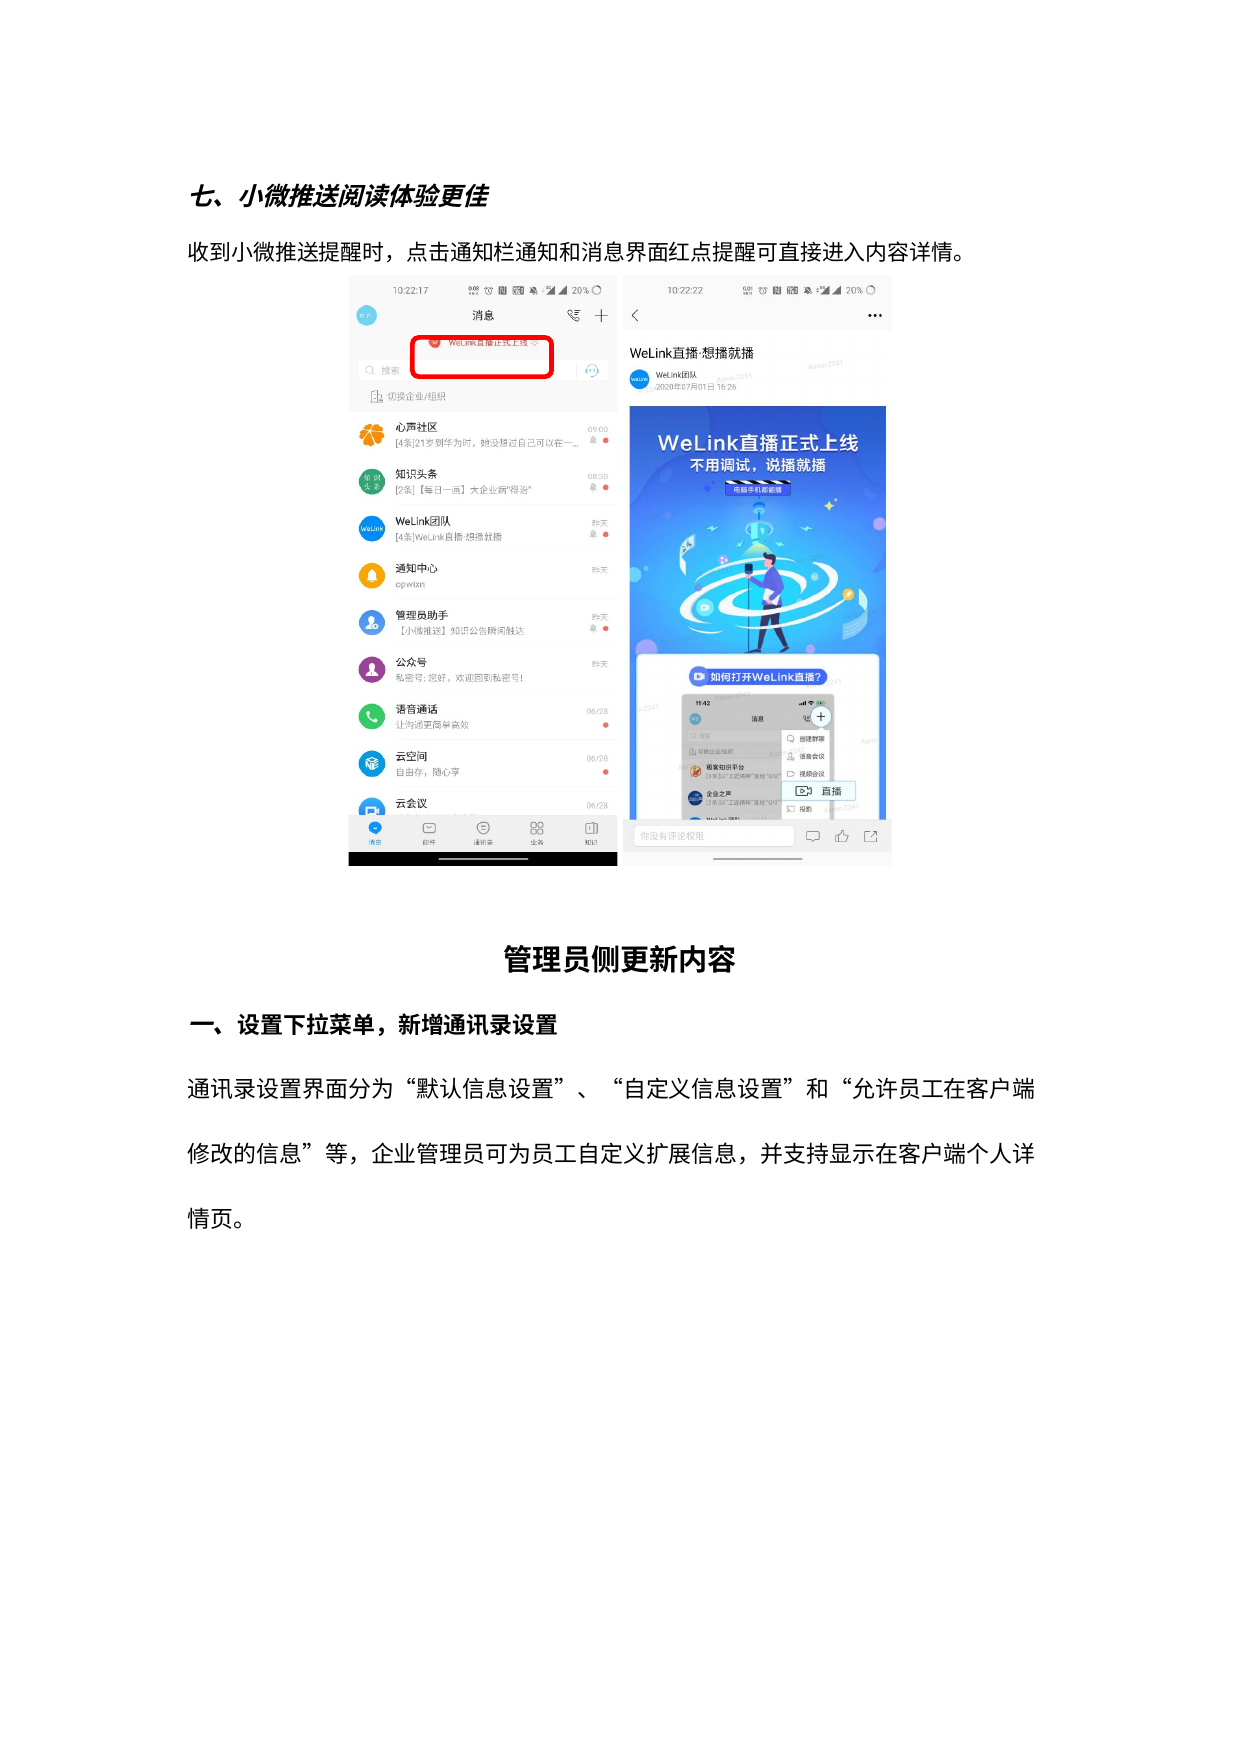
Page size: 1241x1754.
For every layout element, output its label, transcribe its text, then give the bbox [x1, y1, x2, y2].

text 管理员侧更新内容 [187, 925, 1053, 990]
text 收到小微推送提醒时，点击通知栏通知和消息界面红点提醒可直接进入内容详情。 [187, 235, 1053, 267]
picture [348, 275, 618, 866]
text 通讯录设置界面分为“默认信息设置”、“自定义信息设置”和“允许员工在客户端修改的信息”等，企业管理员可为员工自定义扩展信息，并支持显示在客户端个人详情页。 [187, 1055, 1053, 1250]
text 七、小微推送阅读体验更佳 [187, 162, 1053, 227]
text 一、设置下拉菜单，新增通讯录设置 [187, 990, 1053, 1055]
picture [623, 275, 892, 866]
